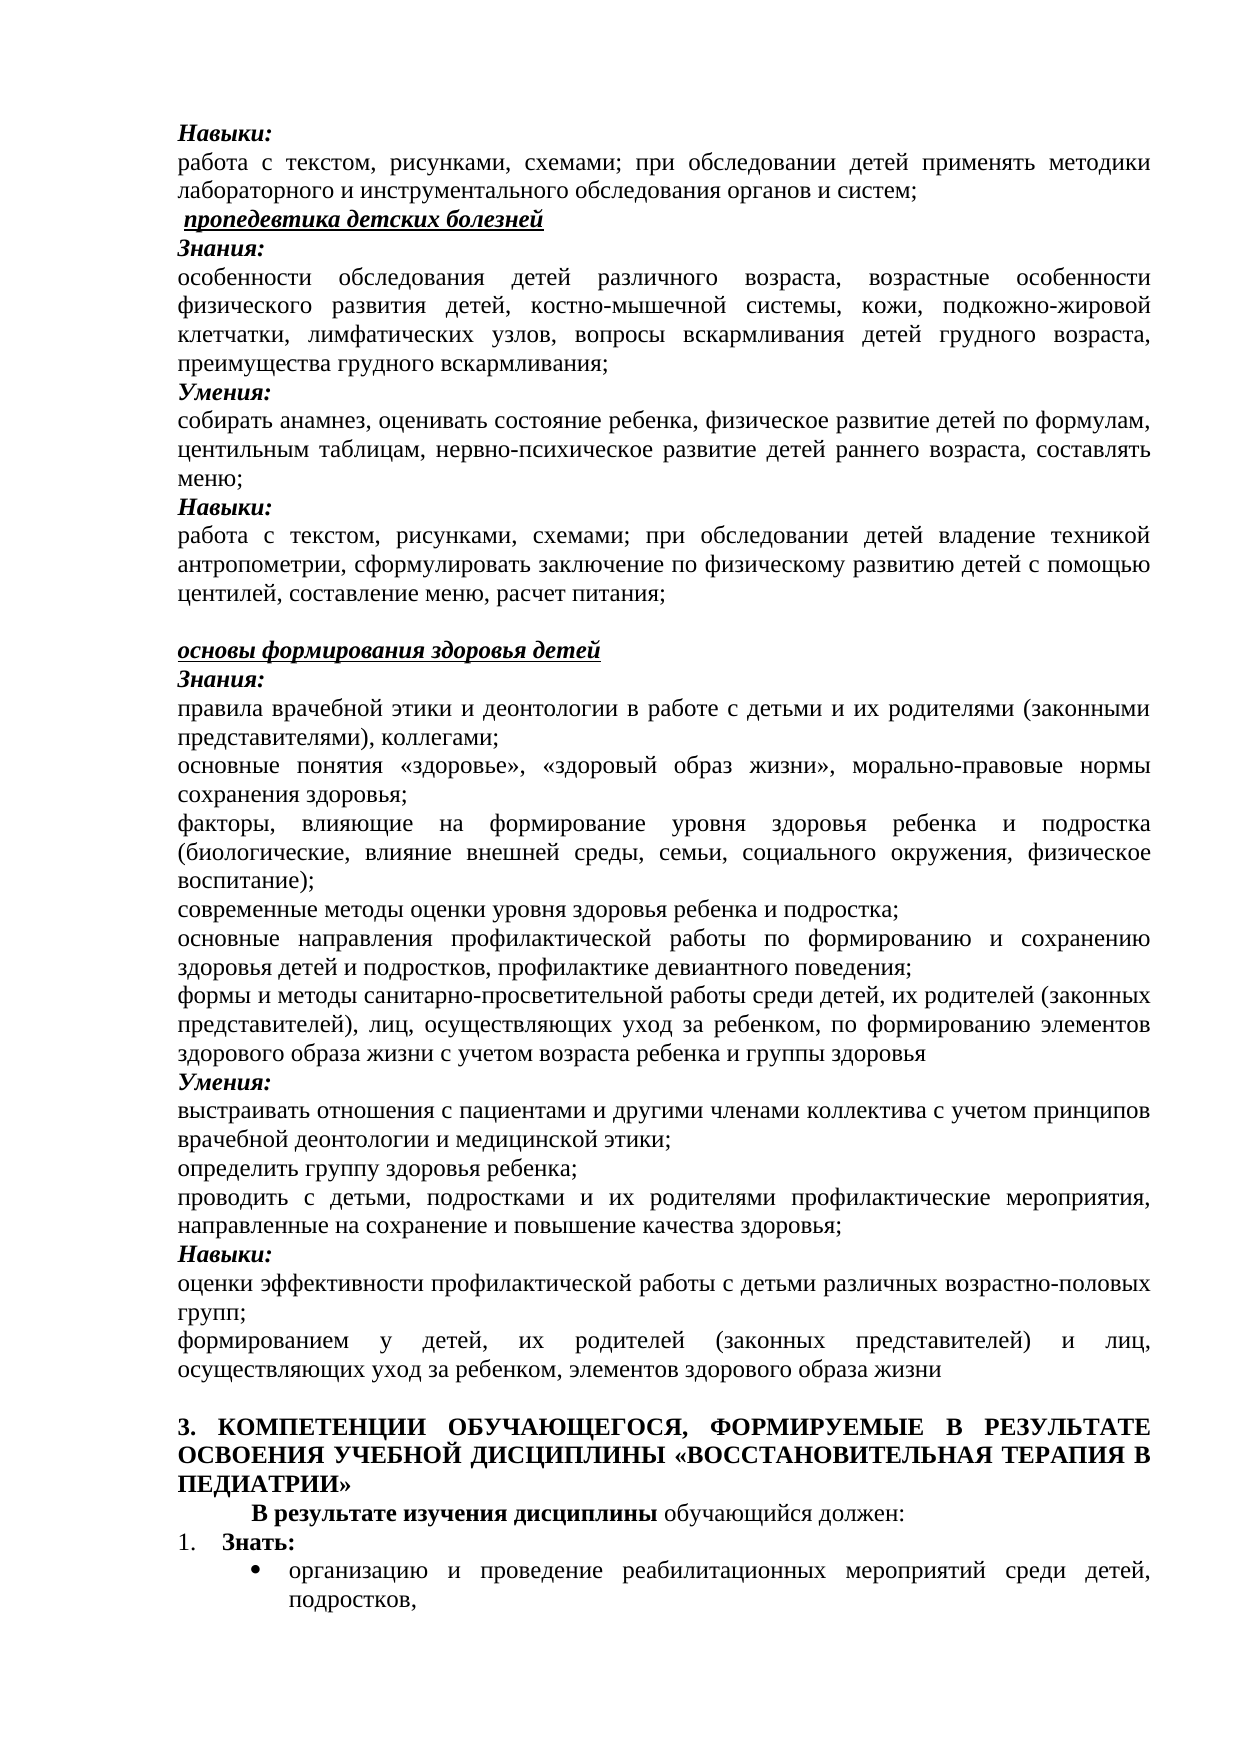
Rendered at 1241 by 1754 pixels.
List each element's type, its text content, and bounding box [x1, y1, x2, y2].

text Умения: [177, 1067, 1152, 1096]
text 3. КОМПЕТЕНЦИИ ОБУЧАЮЩЕГОСЯ, ФОРМИРУЕМЫЕ В РЕЗУЛЬТАТЕ ОСВОЕНИЯ УЧЕБНОЙ ДИСЦИПЛИНЫ «восстановительная терапия в педиатрии» [177, 1412, 1152, 1498]
text Знания: [177, 664, 1152, 693]
text В результате изучения дисциплины обучающийся должен: [177, 1498, 1152, 1527]
text основные понятия «здоровье», «здоровый образ жизни», морально-правовые нормы сохранения здоровья; [177, 751, 1152, 808]
text Умения: [177, 377, 1152, 406]
text формы и методы санитарно-просветительной работы среди детей, их родителей (законных представителей), лиц, осуществляющих уход за ребенком, по формированию элементов здорового образа жизни с учетом возраста ребенка и группы здоровья [177, 981, 1152, 1067]
text Знания: [177, 233, 1152, 262]
text Навыки: [177, 1239, 1152, 1268]
text проводить с детьми, подростками и их родителями профилактические мероприятия, направленные на сохранение и повышение качества здоровья; [177, 1182, 1152, 1239]
text работа с текстом, рисунками, схемами; при обследовании детей владение техникой антропометрии, сформулировать заключение по физическому развитию детей с помощью центилей, составление меню, расчет питания; [177, 521, 1152, 607]
text основы формирования здоровья детей [177, 636, 1152, 664]
text современные методы оценки уровня здоровья ребенка и подростка; [177, 894, 1152, 923]
text пропедевтика детских болезней [177, 204, 1152, 233]
text основные направления профилактической работы по формированию и сохранению здоровья детей и подростков, профилактике девиантного поведения; [177, 923, 1152, 981]
text определить группу здоровья ребенка; [177, 1153, 1152, 1182]
text работа с текстом, рисунками, схемами; при обследовании детей применять методики лабораторного и инструментального обследования органов и систем; [177, 147, 1152, 204]
text оценки эффективности профилактической работы с детьми различных возрастно-половых групп; [177, 1268, 1152, 1326]
text особенности обследования детей различного возраста, возрастные особенности физического развития детей, костно-мышечной системы, кожи, подкожно-жировой клетчатки, лимфатических узлов, вопросы вскармливания детей грудного возраста, преимущества грудного вскармливания; [177, 262, 1152, 377]
text Навыки: [177, 492, 1152, 521]
text правила врачебной этики и деонтологии в работе с детьми и их родителями (законными представителями), коллегами; [177, 693, 1152, 751]
text собирать анамнез, оценивать состояние ребенка, физическое развитие детей по формулам, центильным таблицам, нервно-психическое развитие детей раннего возраста, составлять меню; [177, 406, 1152, 492]
text выстраивать отношения с пациентами и другими членами коллектива с учетом принципов врачебной деонтологии и медицинской этики; [177, 1096, 1152, 1153]
list Знать: [177, 1527, 1152, 1556]
text формированием у детей, их родителей (законных представителей) и лиц, осуществляющих уход за ребенком, элементов здорового образа жизни [177, 1326, 1152, 1383]
list организацию и проведение реабилитационных мероприятий среди детей, подростков, [251, 1556, 1152, 1613]
text факторы, влияющие на формирование уровня здоровья ребенка и подростка (биологические, влияние внешней среды, семьи, социального окружения, физическое воспитание); [177, 808, 1152, 894]
text Навыки: [177, 118, 1152, 147]
